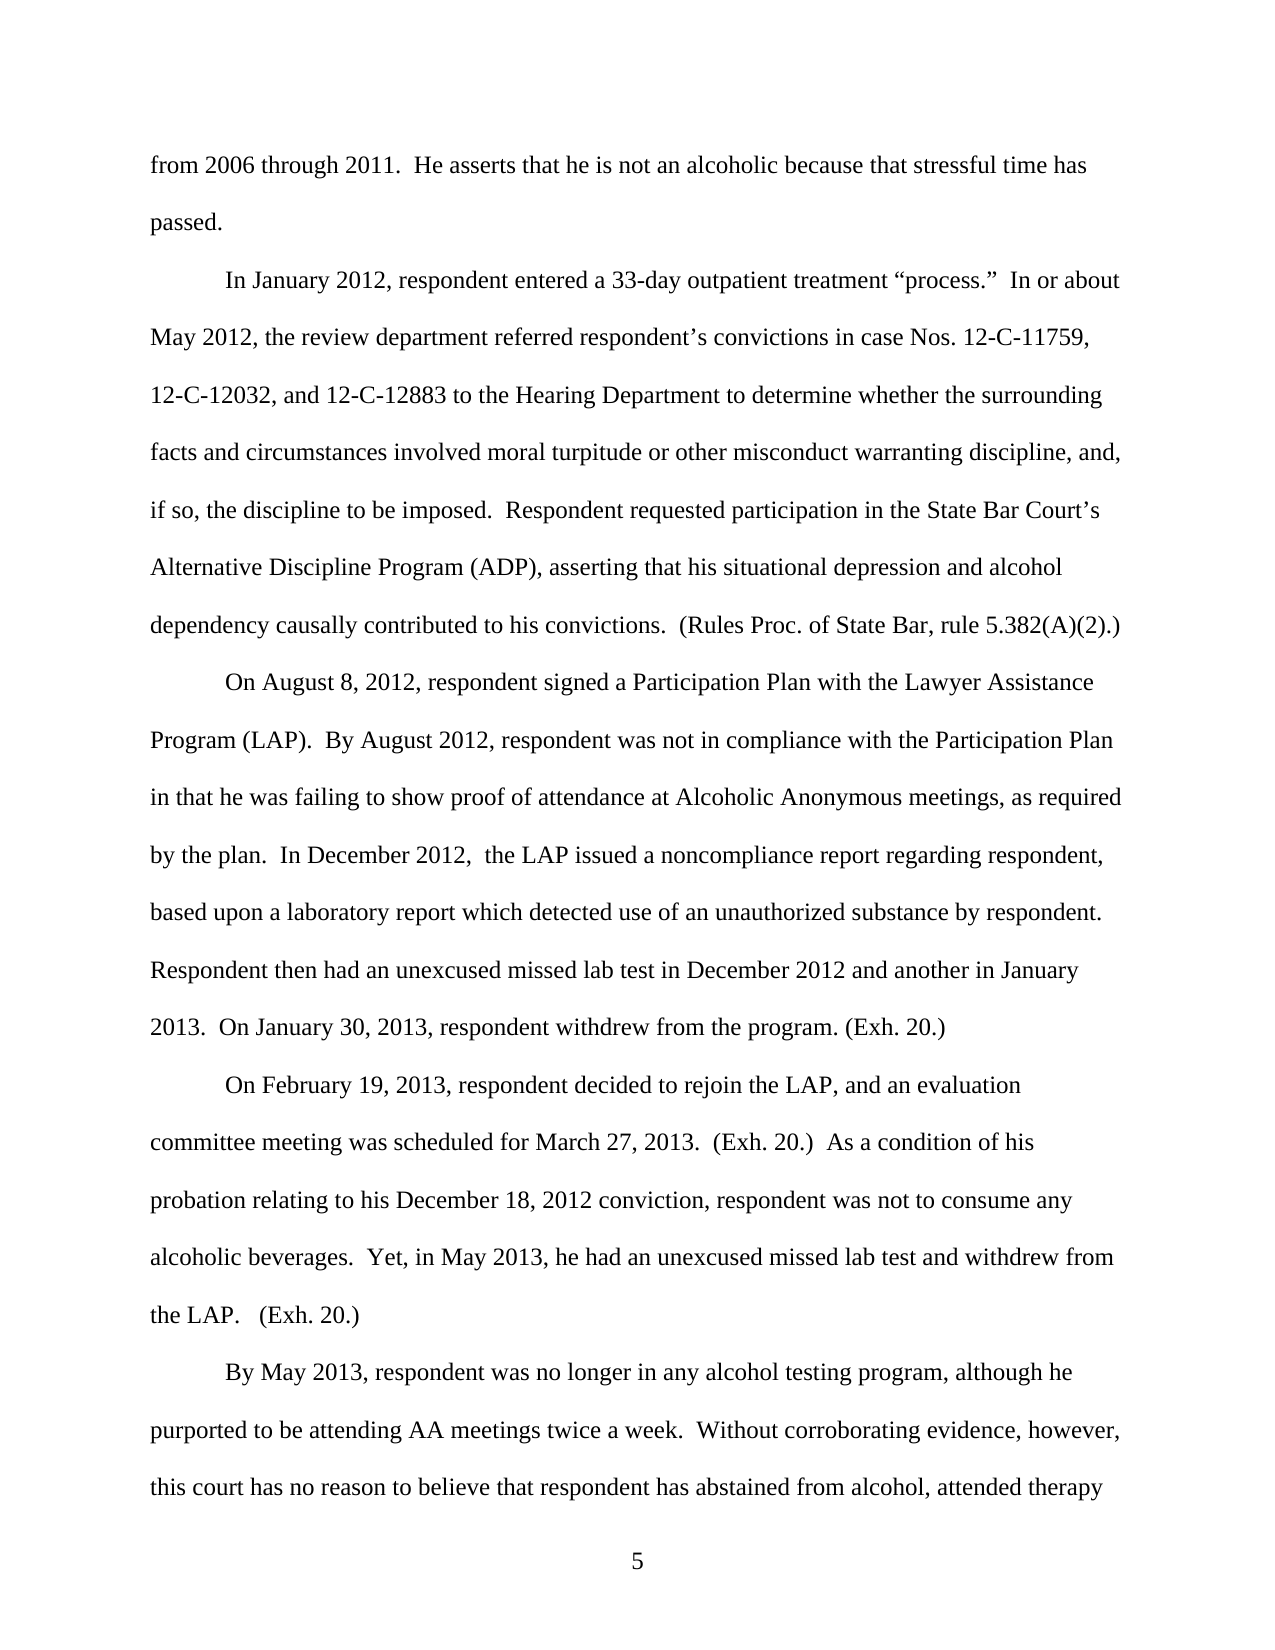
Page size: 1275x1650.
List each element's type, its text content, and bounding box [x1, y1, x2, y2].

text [150, 1357, 1125, 1501]
text In January 2012, respondent entered a 33-day outpatient treatment “process.” In or about May 2012, the review department referred respondent’s convictions in case Nos. 12-C-11759, 12-C-12032, and 12-C-12883 to the Hearing Department to determine whether the surrounding facts and circumstances involved moral turpitude or other misconduct warranting discipline, and, if so, the discipline to be imposed. Respondent requested participation in the State Bar Court’s Alternative Discipline Program (ADP), asserting that his situational depression and alcohol dependency causally contributed to his convictions. (Rules Proc. of State Bar, rule 5.382(A)(2).) [150, 265, 1125, 639]
text On February 19, 2013, respondent decided to rejoin the LAP, and an evaluation committee meeting was scheduled for March 27, 2013. (Exh. 20.) As a condition of his probation relating to his December 18, 2012 conviction, respondent was not to consume any alcoholic beverages. Yet, in May 2013, he had an unexcused missed lab test and withdrew from the LAP. (Exh. 20.) [150, 1070, 1125, 1329]
text On August 8, 2012, respondent signed a Participation Plan with the Lawyer Assistance Program (LAP). By August 2012, respondent was not in compliance with the Participation Plan in that he was failing to show proof of attendance at Alcoholic Anonymous meetings, as required by the plan. In December 2012, the LAP issued a noncompliance report regarding respondent, based upon a laboratory report which detected use of an unauthorized substance by respondent. Respondent then had an unexcused missed lab test in December 2012 and another in January 2013. On January 30, 2013, respondent withdrew from the program. (Exh. 20.) [150, 667, 1125, 1041]
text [150, 150, 1125, 236]
